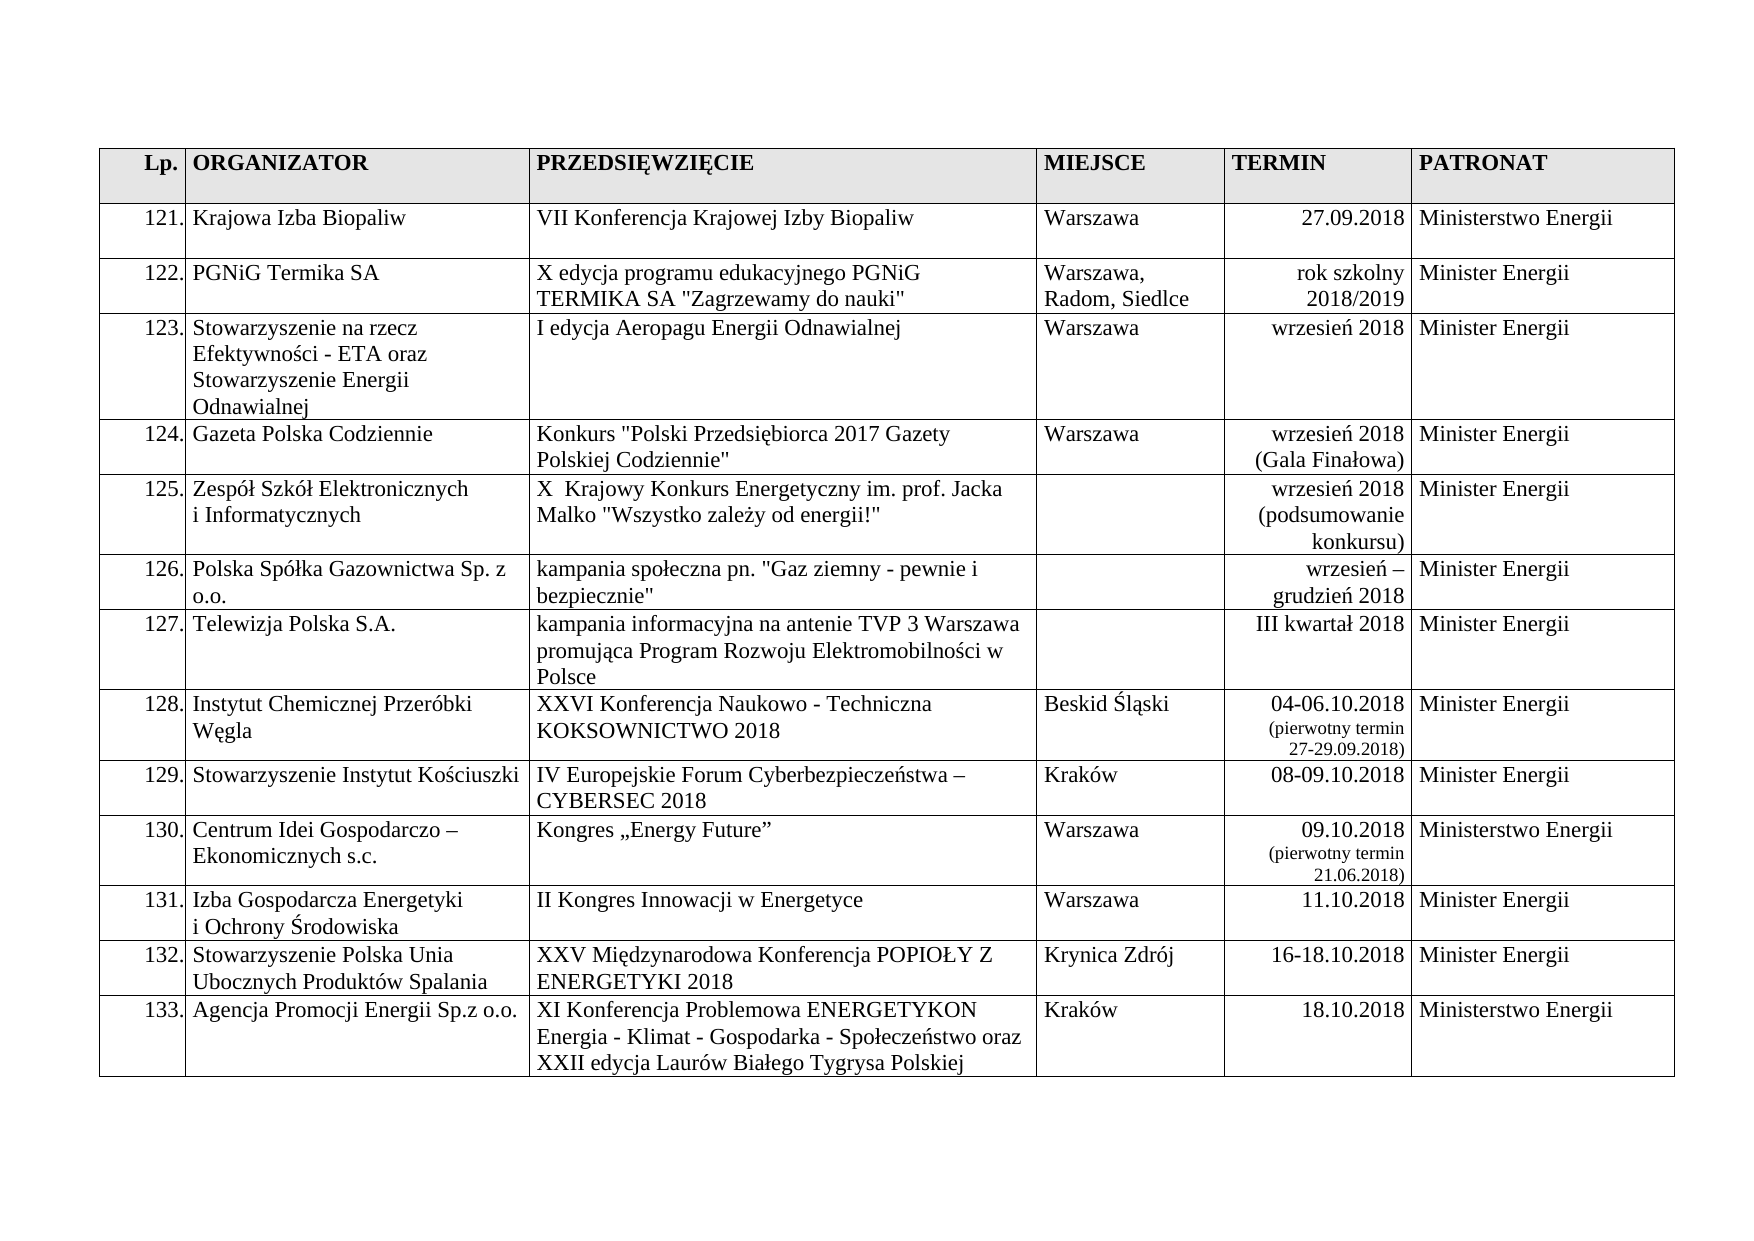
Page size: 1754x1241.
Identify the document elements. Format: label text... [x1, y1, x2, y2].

table_header TERMIN [1225, 149, 1411, 203]
table_cell II Kongres Innowacji w Energetyce [530, 886, 1036, 940]
table_cell XXVI Konferencja Naukowo - Techniczna KOKSOWNICTWO 2018 [530, 690, 1036, 760]
table_cell Ministerstwo Energii [1412, 204, 1674, 258]
table_cell [100, 555, 185, 609]
table_cell Minister Energii [1412, 761, 1674, 815]
table_cell wrzesień – grudzień 2018 [1225, 555, 1411, 609]
table_cell I edycja Aeropagu Energii Odnawialnej [530, 314, 1036, 419]
table_cell Krynica Zdrój [1037, 941, 1224, 995]
table_cell Izba Gospodarcza Energetyki i Ochrony Środowiska [186, 886, 529, 940]
table_cell kampania społeczna pn. "Gaz ziemny - pewnie i bezpiecznie" [530, 555, 1036, 609]
table_cell Kongres „Energy Future” [530, 816, 1036, 885]
table_cell [100, 204, 185, 258]
table_cell Krajowa Izba Biopaliw [186, 204, 529, 258]
table_cell Warszawa, Radom, Siedlce [1037, 259, 1224, 313]
table_cell [100, 314, 185, 419]
table_cell wrzesień 2018 (podsumowanie konkursu) [1225, 475, 1411, 554]
table_cell rok szkolny 2018/2019 [1225, 259, 1411, 313]
table_cell 08-09.10.2018 [1225, 761, 1411, 815]
table_cell Kraków [1037, 996, 1224, 1076]
table_cell Ministerstwo Energii [1412, 816, 1674, 885]
table_cell [100, 996, 185, 1076]
table_cell [100, 816, 185, 885]
table_cell Minister Energii [1412, 690, 1674, 760]
table_cell [100, 690, 185, 760]
table_cell Telewizja Polska S.A. [186, 610, 529, 689]
table_cell III kwartał 2018 [1225, 610, 1411, 689]
table_cell Minister Energii [1412, 610, 1674, 689]
table_header ORGANIZATOR [186, 149, 529, 203]
table_cell kampania informacyjna na antenie TVP 3 Warszawa promująca Program Rozwoju Elektromobilności w Polsce [530, 610, 1036, 689]
table_header MIEJSCE [1037, 149, 1224, 203]
table_cell XXV Międzynarodowa Konferencja POPIOŁY Z ENERGETYKI 2018 [530, 941, 1036, 995]
table_cell Centrum Idei Gospodarczo –Ekonomicznych s.c. [186, 816, 529, 885]
table_cell 04-06.10.2018 (pierwotny termin 27-29.09.2018) [1225, 690, 1411, 760]
table_cell Beskid Śląski [1037, 690, 1224, 760]
table_cell [100, 761, 185, 815]
table_header PATRONAT [1412, 149, 1674, 203]
table_cell Minister Energii [1412, 555, 1674, 609]
table_cell Warszawa [1037, 886, 1224, 940]
table_cell IV Europejskie Forum Cyberbezpieczeństwa – CYBERSEC 2018 [530, 761, 1036, 815]
table_cell Ministerstwo Energii [1412, 996, 1674, 1076]
table_cell wrzesień 2018 (Gala Finałowa) [1225, 420, 1411, 474]
table_cell Stowarzyszenie na rzecz Efektywności - ETA oraz Stowarzyszenie Energii Odnawialnej [186, 314, 529, 419]
table_cell Konkurs "Polski Przedsiębiorca 2017 Gazety Polskiej Codziennie" [530, 420, 1036, 474]
table_cell Warszawa [1037, 816, 1224, 885]
table_cell Warszawa [1037, 314, 1224, 419]
table_cell Minister Energii [1412, 314, 1674, 419]
table_cell Minister Energii [1412, 886, 1674, 940]
table_cell Minister Energii [1412, 475, 1674, 554]
table_header Lp. [100, 149, 185, 203]
table_cell X Krajowy Konkurs Energetyczny im. prof. Jacka Malko "Wszystko zależy od energii!" [530, 475, 1036, 554]
table_cell Instytut Chemicznej Przeróbki Węgla [186, 690, 529, 760]
table_cell [1037, 475, 1224, 554]
table_cell [1037, 610, 1224, 689]
table_cell [100, 475, 185, 554]
table_cell [100, 259, 185, 313]
table_cell Gazeta Polska Codziennie [186, 420, 529, 474]
table_cell Stowarzyszenie Polska Unia Ubocznych Produktów Spalania [186, 941, 529, 995]
table_cell 09.10.2018 (pierwotny termin 21.06.2018) [1225, 816, 1411, 885]
table_cell Minister Energii [1412, 941, 1674, 995]
table_header PRZEDSIĘWZIĘCIE [530, 149, 1036, 203]
table_cell VII Konferencja Krajowej Izby Biopaliw [530, 204, 1036, 258]
table_cell Warszawa [1037, 420, 1224, 474]
table_cell Zespół Szkół Elektronicznych i Informatycznych [186, 475, 529, 554]
table_cell Kraków [1037, 761, 1224, 815]
table_cell Stowarzyszenie Instytut Kościuszki [186, 761, 529, 815]
table_cell Agencja Promocji Energii Sp.z o.o. [186, 996, 529, 1076]
table_cell Polska Spółka Gazownictwa Sp. z o.o. [186, 555, 529, 609]
table_cell [100, 941, 185, 995]
table_cell [100, 610, 185, 689]
table_cell [100, 886, 185, 940]
table_cell Minister Energii [1412, 259, 1674, 313]
table_cell 18.10.2018 [1225, 996, 1411, 1076]
table_cell [1037, 555, 1224, 609]
table_cell 27.09.2018 [1225, 204, 1411, 258]
table_cell wrzesień 2018 [1225, 314, 1411, 419]
table_cell X edycja programu edukacyjnego PGNiG TERMIKA SA "Zagrzewamy do nauki" [530, 259, 1036, 313]
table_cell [530, 996, 1036, 1076]
table_cell [100, 420, 185, 474]
table_cell 16-18.10.2018 [1225, 941, 1411, 995]
table_cell 11.10.2018 [1225, 886, 1411, 940]
table_cell Warszawa [1037, 204, 1224, 258]
table_cell PGNiG Termika SA [186, 259, 529, 313]
table_cell Minister Energii [1412, 420, 1674, 474]
